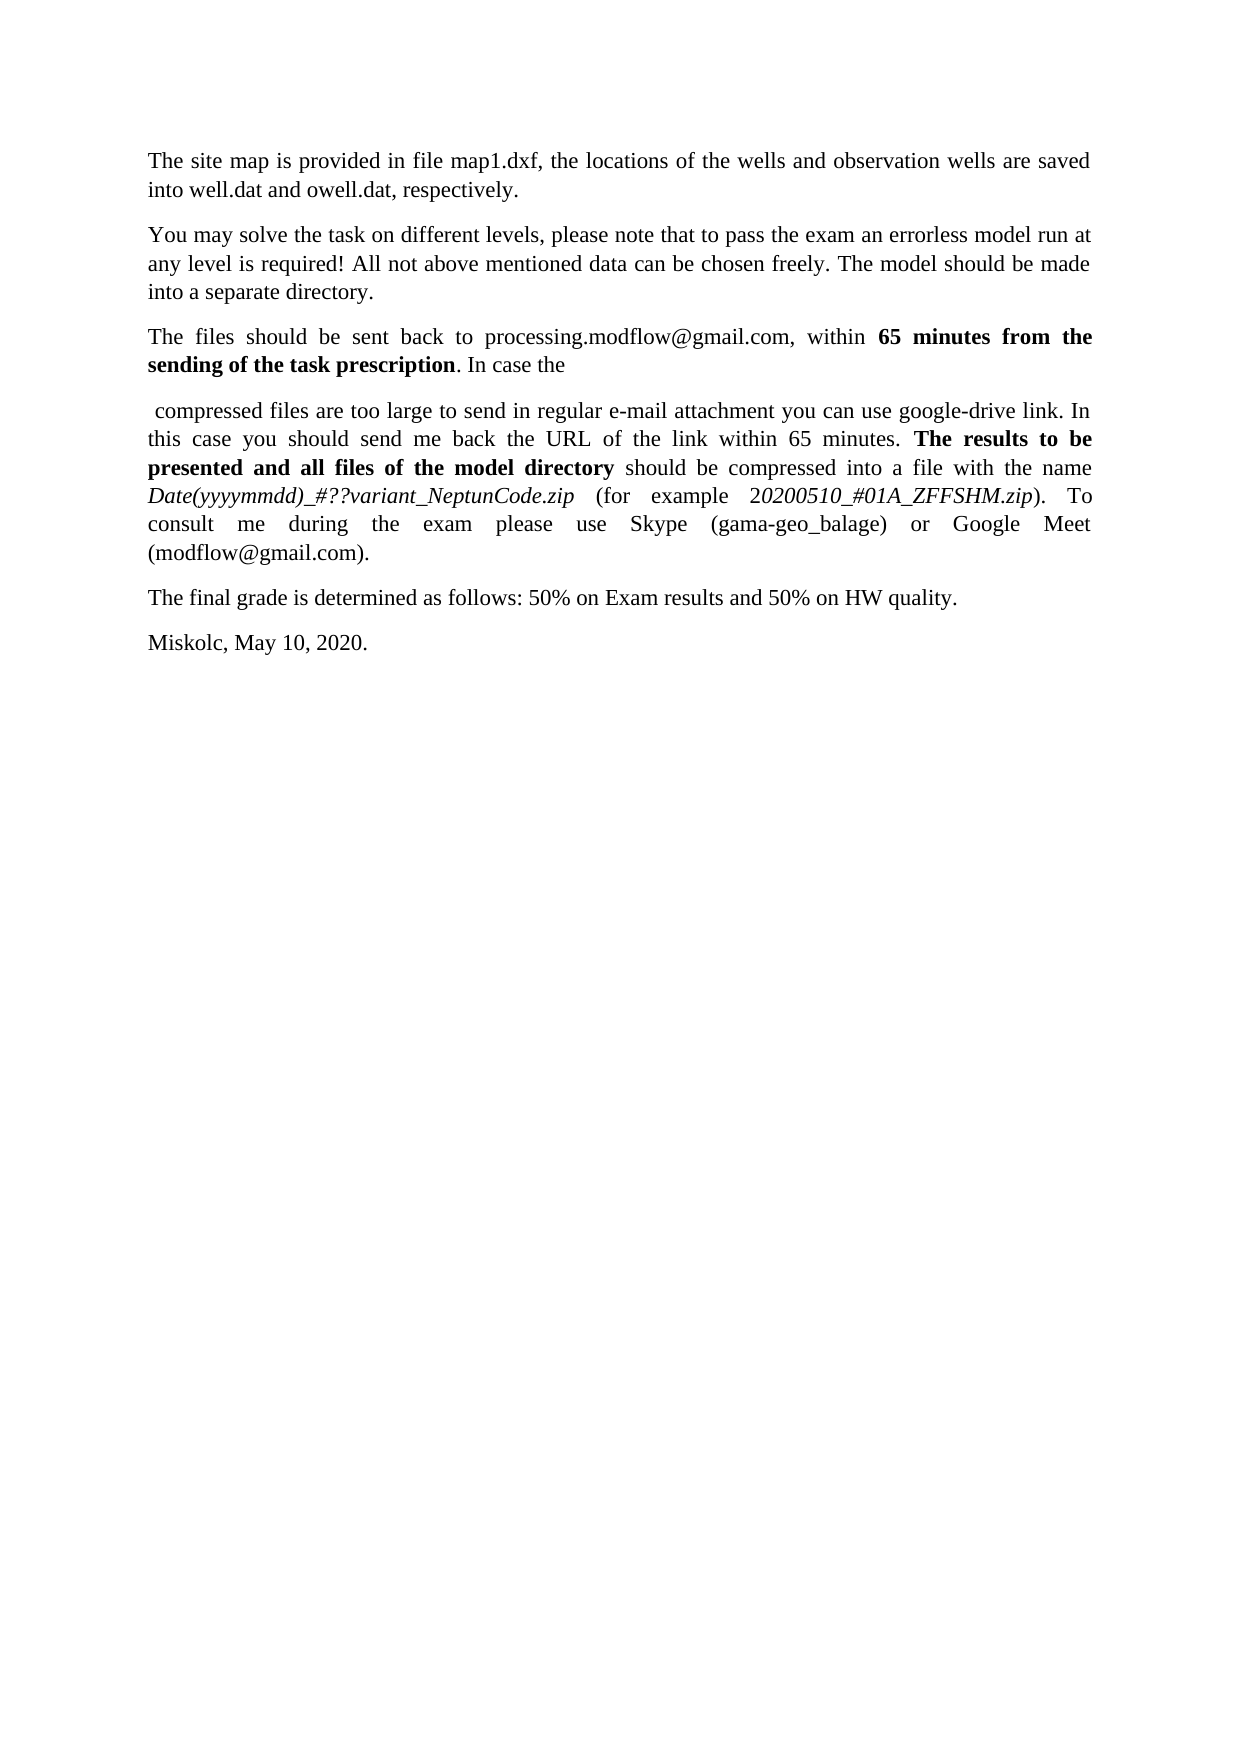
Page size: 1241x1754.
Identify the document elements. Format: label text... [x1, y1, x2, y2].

text The site map is provided in file map1.dxf, the locations of the wells and observation wells are saved into well.dat and owell.dat, respectively. [148, 148, 1093, 202]
text You may solve the task on different levels, please note that to pass the exam an errorless model run at any level is required! All not above mentioned data can be chosen freely. The model should be made into a separate directory. [148, 221, 1093, 304]
text The final grade is determined as follows: 50% on Exam results and 50% on HW quality. [148, 584, 1093, 610]
text compressed files are too large to send in regular e-mail attachment you can use google-drive link. In this case you should send me back the URL of the link within 65 minutes. The results to be presented and all files of the model directory should be compressed into a file with the name Date(yyyymmdd)_#??variant_NeptunCode.zip (for example 20200510_#01A_ZFFSHM.zip). To consult me during the exam please use Skype (gama-geo_balage) or Google Meet (modflow@gmail.com). [148, 397, 1093, 565]
text The files should be sent back to processing.modflow@gmail.com, within 65 minutes from the sending of the task prescription. In case the [148, 323, 1093, 378]
text Miskolc, May 10, 2020. [148, 629, 1093, 655]
